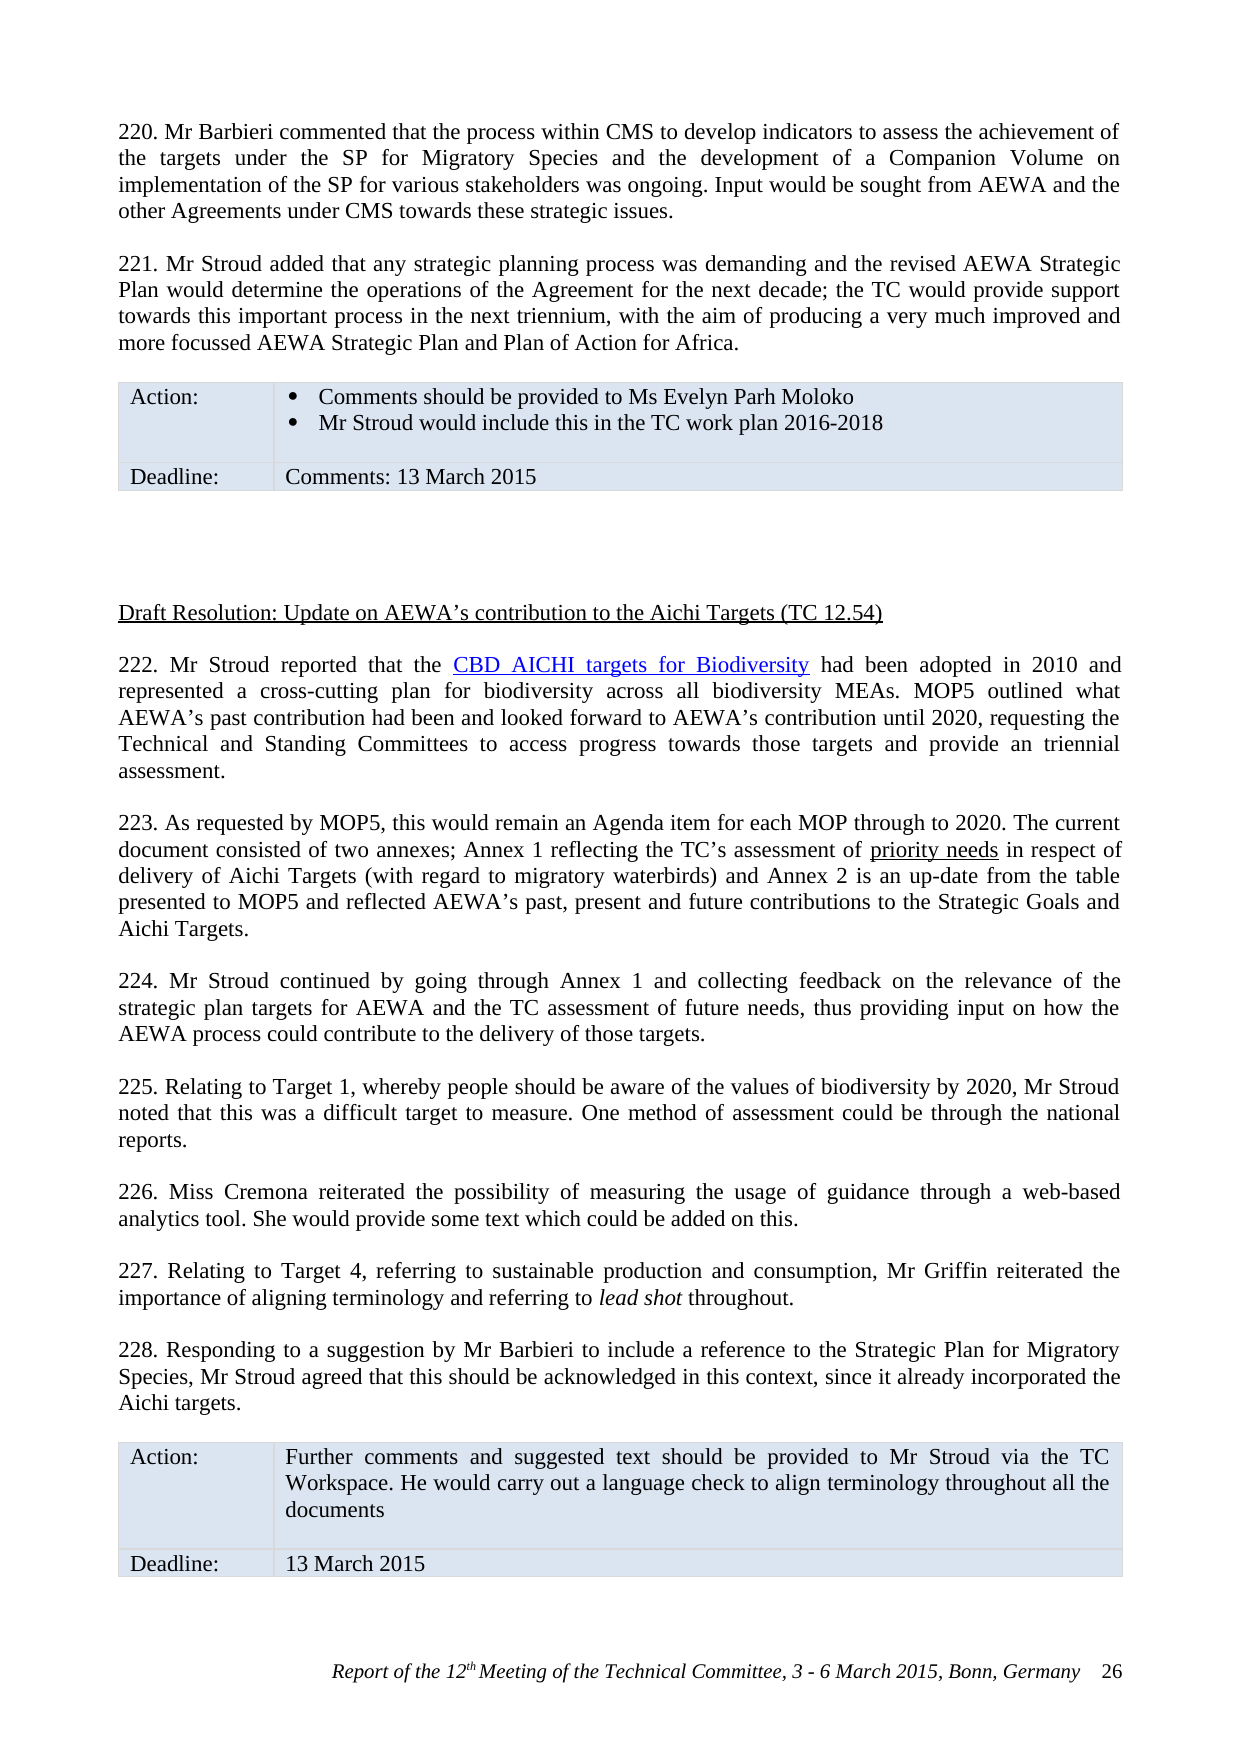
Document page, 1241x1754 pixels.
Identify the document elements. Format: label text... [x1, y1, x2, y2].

table_header Action: [119, 383, 273, 462]
table_cell Deadline: [119, 463, 273, 490]
text 225. Relating to Target 1, whereby people should be aware of the values of biodiversity by 2020, Mr Stroud noted that this was a difficult target to measure. One method of assessment could be through the national reports. [118, 1073, 1122, 1152]
table_cell Comments: 13 March 2015 [275, 463, 1122, 490]
text 223. As requested by MOP5, this would remain an Agenda item for each MOP through to 2020. The current document consisted of two annexes; Annex 1 reflecting the TC’s assessment of priority needs in respect of delivery of Aichi Targets (with regard to migratory waterbirds) and Annex 2 is an up-date from the table presented to MOP5 and reflected AEWA’s past, present and future contributions to the Strategic Goals and Aichi Targets. [118, 809, 1122, 941]
subtitle 220. Mr Barbieri commented that the process within CMS to develop indicators to assess the achievement of the targets under the SP for Migratory Species and the development of a Companion Volume on implementation of the SP for various stakeholders was ongoing. Input would be sought from AEWA and the other Agreements under CMS towards these strategic issues. [118, 118, 1122, 223]
text 228. Responding to a suggestion by Mr Barbieri to include a reference to the Strategic Plan for Migratory Species, Mr Stroud agreed that this should be acknowledged in this context, since it already incorporated the Aichi targets. [118, 1336, 1122, 1416]
text 226. Miss Cremona reiterated the possibility of measuring the usage of guidance through a web-based analytics tool. She would provide some text which could be added on this. [118, 1178, 1122, 1231]
table_header Comments should be provided to Ms Evelyn Parh Moloko Mr Stroud would include this in the TC work plan 2016-2018 [275, 383, 1122, 462]
text 221. Mr Stroud added that any strategic planning process was demanding and the revised AEWA Strategic Plan would determine the operations of the Agreement for the next decade; the TC would provide support towards this important process in the next triennium, with the aim of producing a very much improved and more focussed AEWA Strategic Plan and Plan of Action for Africa. [118, 250, 1122, 355]
table_header Further comments and suggested text should be provided to Mr Stroud via the TC Workspace. He would carry out a language check to align terminology throughout all the documents [275, 1443, 1122, 1548]
text 227. Relating to Target 4, referring to sustainable production and consumption, Mr Griffin reiterated the importance of aligning terminology and referring to lead shot throughout. [118, 1257, 1122, 1310]
subtitle Draft Resolution: Update on AEWA’s contribution to the Aichi Targets (TC 12.54) [118, 598, 1122, 625]
table_header Action: [119, 1443, 273, 1548]
text 222. Mr Stroud reported that the CBD AICHI targets for Biodiversity had been adopted in 2010 and represented a cross-cutting plan for biodiversity across all biodiversity MEAs. MOP5 outlined what AEWA’s past contribution had been and looked forward to AEWA’s contribution until 2020, requesting the Technical and Standing Committees to access progress towards those targets and provide an triennial assessment. [118, 651, 1122, 783]
text 224. Mr Stroud continued by going through Annex 1 and collecting feedback on the relevance of the strategic plan targets for AEWA and the TC assessment of future needs, thus providing input on how the AEWA process could contribute to the delivery of those targets. [118, 967, 1122, 1047]
table_cell Deadline: [119, 1550, 273, 1576]
table_cell 13 March 2015 [275, 1550, 1122, 1576]
